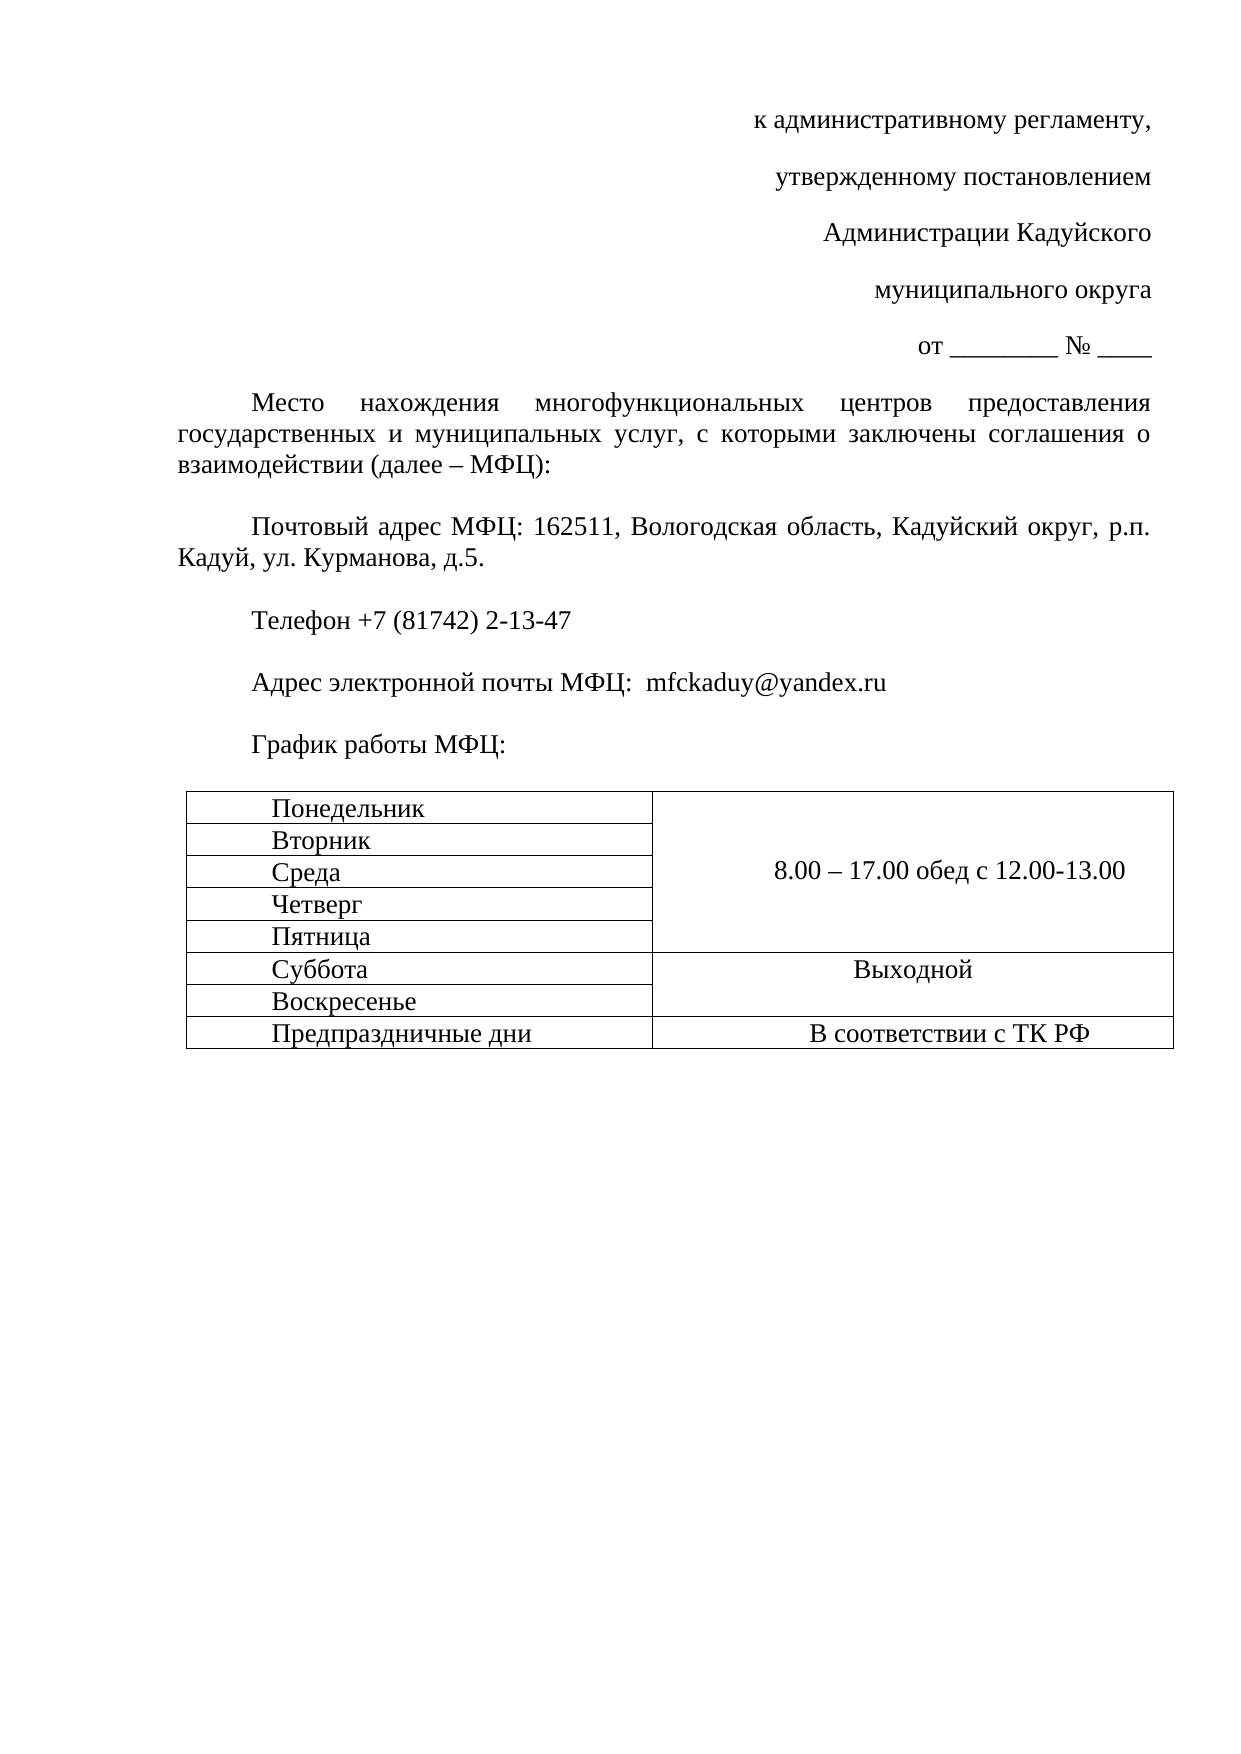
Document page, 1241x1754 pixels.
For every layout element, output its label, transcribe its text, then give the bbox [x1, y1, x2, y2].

text Почтовый адрес МФЦ: 162511, Вологодская область, Кадуйский округ, р.п. Кадуй, ул. Курманова, д.5. [177, 510, 1152, 573]
text утвержденному постановлением [177, 159, 1152, 191]
table_cell Четверг [187, 888, 652, 919]
text Место нахождения многофункциональных центров предоставления государственных и муниципальных услуг, с которыми заключены соглашения о взаимодействии (далее – МФЦ): [177, 386, 1152, 479]
text муниципального округа [177, 273, 1152, 304]
text Администрации Кадуйского [177, 216, 1152, 247]
table_cell Вторник [187, 824, 652, 855]
text График работы МФЦ: [177, 728, 1152, 759]
table_cell Пятница [187, 921, 652, 952]
table_cell Суббота [187, 953, 652, 984]
table_header 8.00 – 17.00 обед с 12.00-13.00 [653, 792, 1173, 952]
table_cell Предпраздничные дни [187, 1017, 652, 1048]
table_cell Выходной [653, 953, 1173, 1016]
text к административному регламенту, [177, 103, 1152, 134]
text Адрес электронной почты МФЦ: mfckaduy@yandex.ru [177, 666, 1152, 697]
text от ________ № ____ [177, 329, 1152, 360]
table_header Понедельник [187, 792, 652, 823]
table_cell В соответствии с ТК РФ [653, 1017, 1173, 1048]
table_cell Воскресенье [187, 985, 652, 1016]
text Телефон +7 (81742) 2-13-47 [177, 604, 1152, 635]
table_cell Среда [187, 856, 652, 887]
